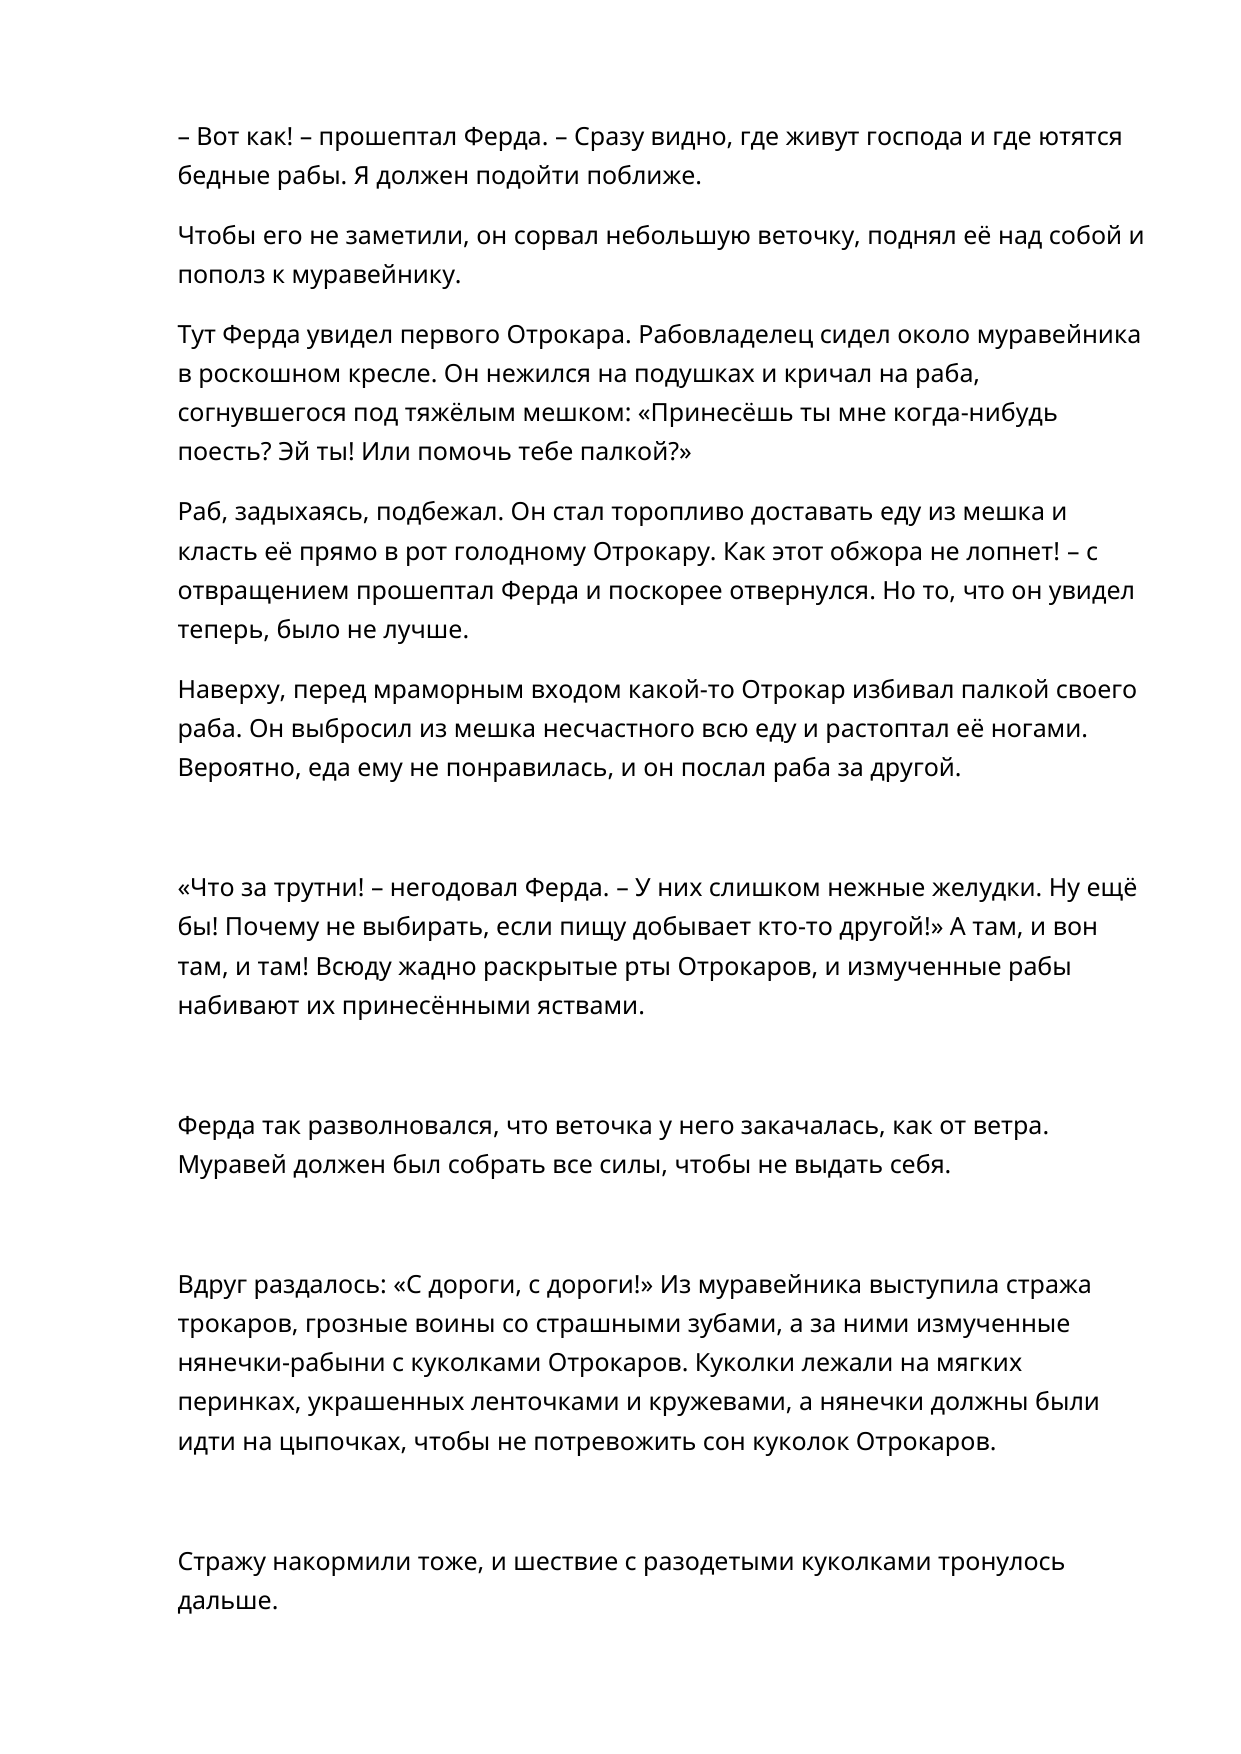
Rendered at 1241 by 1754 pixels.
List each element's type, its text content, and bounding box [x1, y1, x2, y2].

text Тут Ферда увидел первого Отрокара. Рабовладелец сидел около муравейника в роскошном кресле. Он нежился на подушках и кричал на раба, согнувшегося под тяжёлым мешком: «Принесёшь ты мне когда-нибудь поесть? Эй ты! Или помочь тебе палкой?» [177, 316, 1152, 468]
text Вдруг раздалось: «С дороги, с дороги!» Из муравейника выступила стража трокаров, грозные воины со страшными зубами, а за ними измученные нянечки-рабыни с куколками Отрокаров. Куколки лежали на мягких перинках, украшенных ленточками и кружевами, а нянечки должны были идти на цыпочках, чтобы не потревожить сон куколок Отрокаров. [177, 1266, 1152, 1457]
text Чтобы его не заметили, он сорвал небольшую веточку, поднял её над собой и пополз к муравейнику. [177, 217, 1152, 291]
text Наверху, перед мраморным входом какой-то Отрокар избивал палкой своего раба. Он выбросил из мешка несчастного всю еду и растоптал её ногами. Вероятно, еда ему не понравилась, и он послал раба за другой. [177, 671, 1152, 784]
text Раб, задыхаясь, подбежал. Он стал торопливо доставать еду из мешка и класть её прямо в рот голодному Отрокару. Как этот обжора не лопнет! – с отвращением прошептал Ферда и поскорее отвернулся. Но то, что он увидел теперь, было не лучше. [177, 494, 1152, 646]
text «Что за трутни! – негодовал Ферда. – У них слишком нежные желудки. Ну ещё бы! Почему не выбирать, если пищу добывает кто-то другой!» А там, и вон там, и там! Всюду жадно раскрытые рты Отрокаров, и измученные рабы набивают их принесёнными яствами. [177, 870, 1152, 1021]
text Ферда так разволновался, что веточка у него закачалась, как от ветра. Муравей должен был собрать все силы, чтобы не выдать себя. [177, 1107, 1152, 1181]
text Стражу накормили тоже, и шествие с разодетыми куколками тронулось дальше. [177, 1543, 1152, 1616]
text – Вот как! – прошептал Ферда. – Сразу видно, где живут господа и где ютятся бедные рабы. Я должен подойти поближе. [177, 118, 1152, 191]
